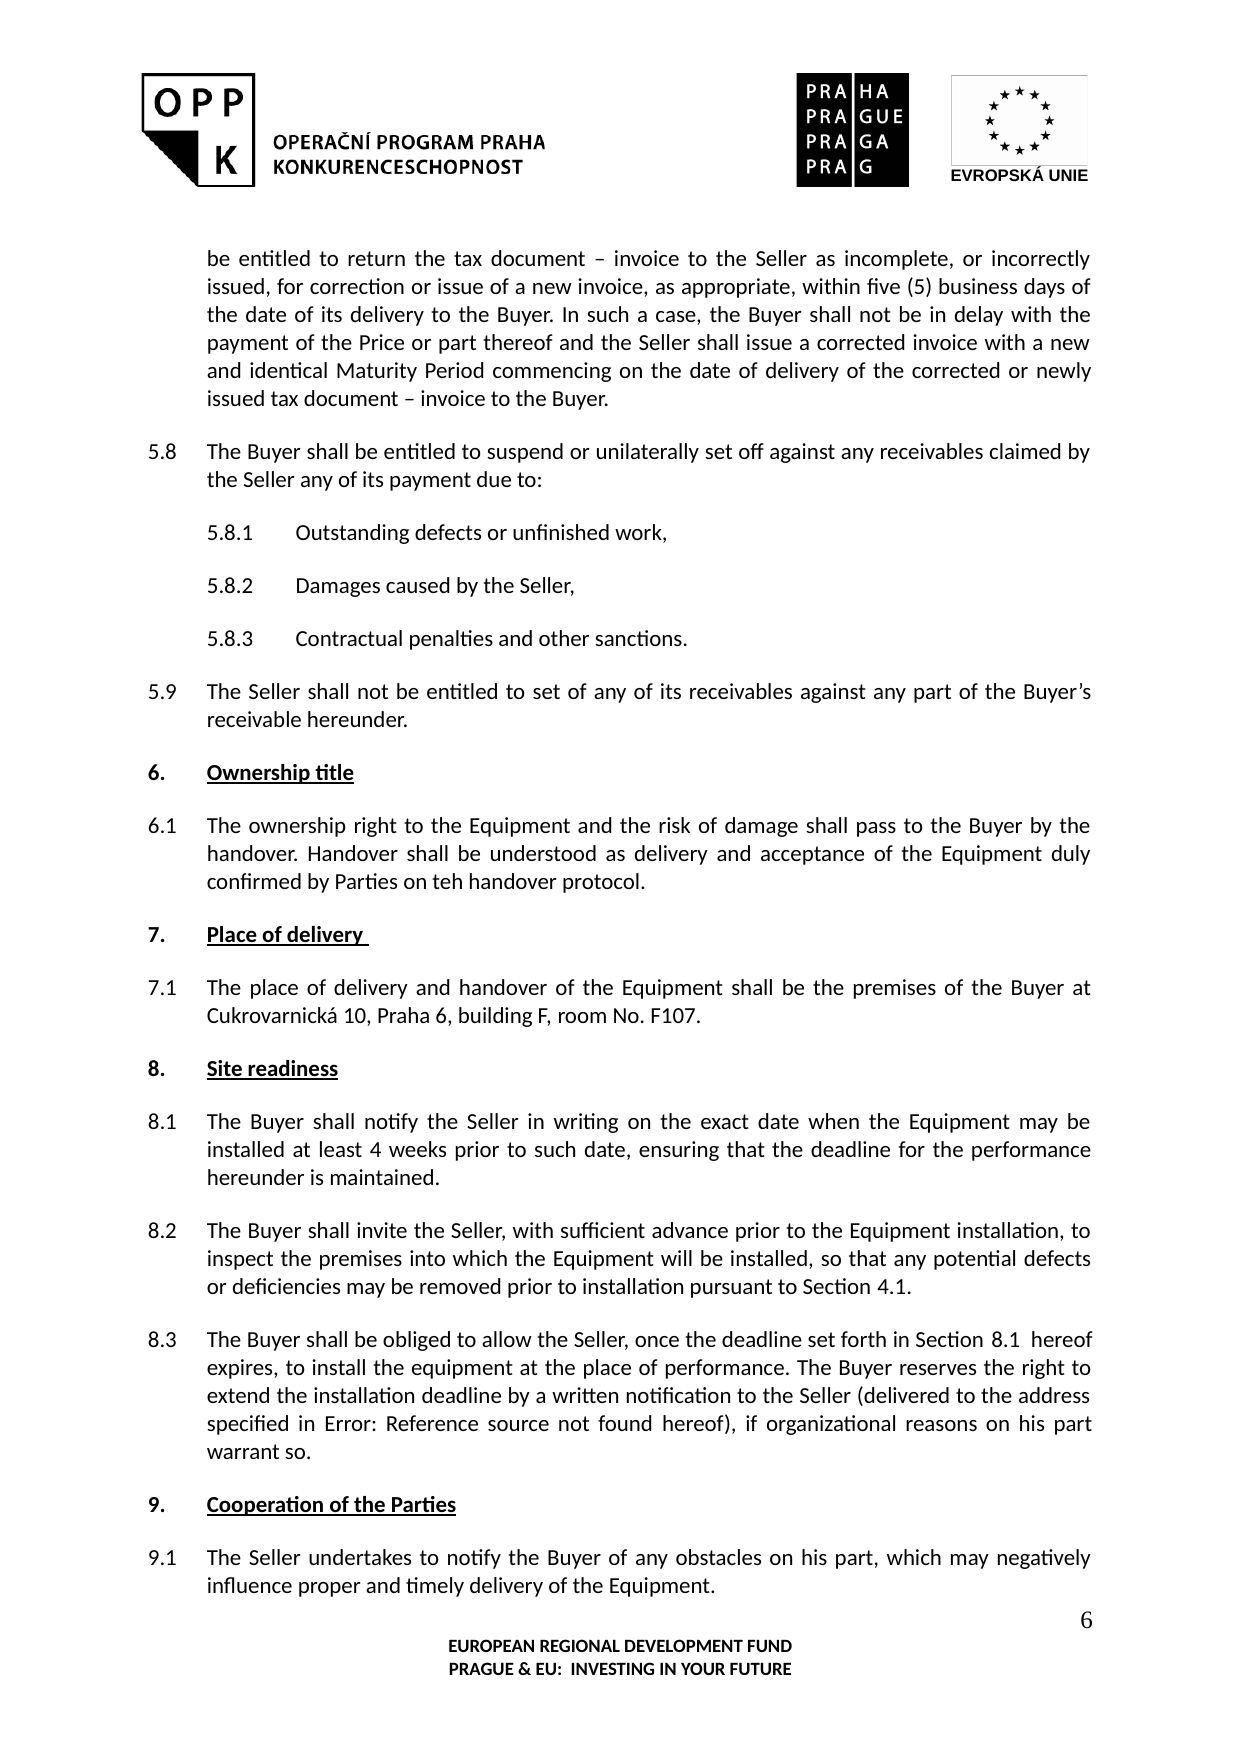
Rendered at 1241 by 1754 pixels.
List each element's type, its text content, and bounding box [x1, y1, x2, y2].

list Outstanding defects or unfinished work, [207, 518, 1093, 546]
list The Seller undertakes to notify the Buyer of any obstacles on his part, which may negatively influence proper and timely delivery of the Equipment. [148, 1543, 1093, 1599]
picture [141, 73, 545, 187]
list The ownership right to the Equipment and the risk of damage shall pass to the Buyer by the handover. Handover shall be understood as delivery and acceptance of the Equipment duly confirmed by Parties on teh handover protocol. [148, 811, 1093, 895]
list Site readiness [148, 1054, 1093, 1082]
list Damages caused by the Seller, [207, 571, 1093, 599]
list The Buyer shall invite the Seller, with sufficient advance prior to the Equipment installation, to inspect the premises into which the Equipment will be installed, so that any potential defects or deficiencies may be removed prior to installation pursuant to Section 4.1. [148, 1216, 1093, 1300]
list Contractual penalties and other sanctions. [207, 624, 1093, 652]
list Cooperation of the Parties [148, 1490, 1093, 1518]
list The Buyer shall notify the Seller in writing on the exact date when the Equipment may be installed at least 4 weeks prior to such date, ensuring that the deadline for the performance hereunder is maintained. [148, 1107, 1093, 1191]
list The place of delivery and handover of the Equipment shall be the premises of the Buyer at Cukrovarnická 10, Praha 6, building F, room No. F107. [148, 973, 1093, 1029]
list Ownership title [148, 758, 1093, 786]
picture [951, 75, 1088, 166]
list The Buyer shall be entitled to suspend or unilaterally set off against any receivables claimed by the Seller any of its payment due to: [148, 437, 1093, 493]
list The Seller shall not be entitled to set of any of its receivables against any part of the Buyer’s receivable hereunder. [148, 677, 1093, 733]
list Place of delivery [148, 920, 1093, 948]
